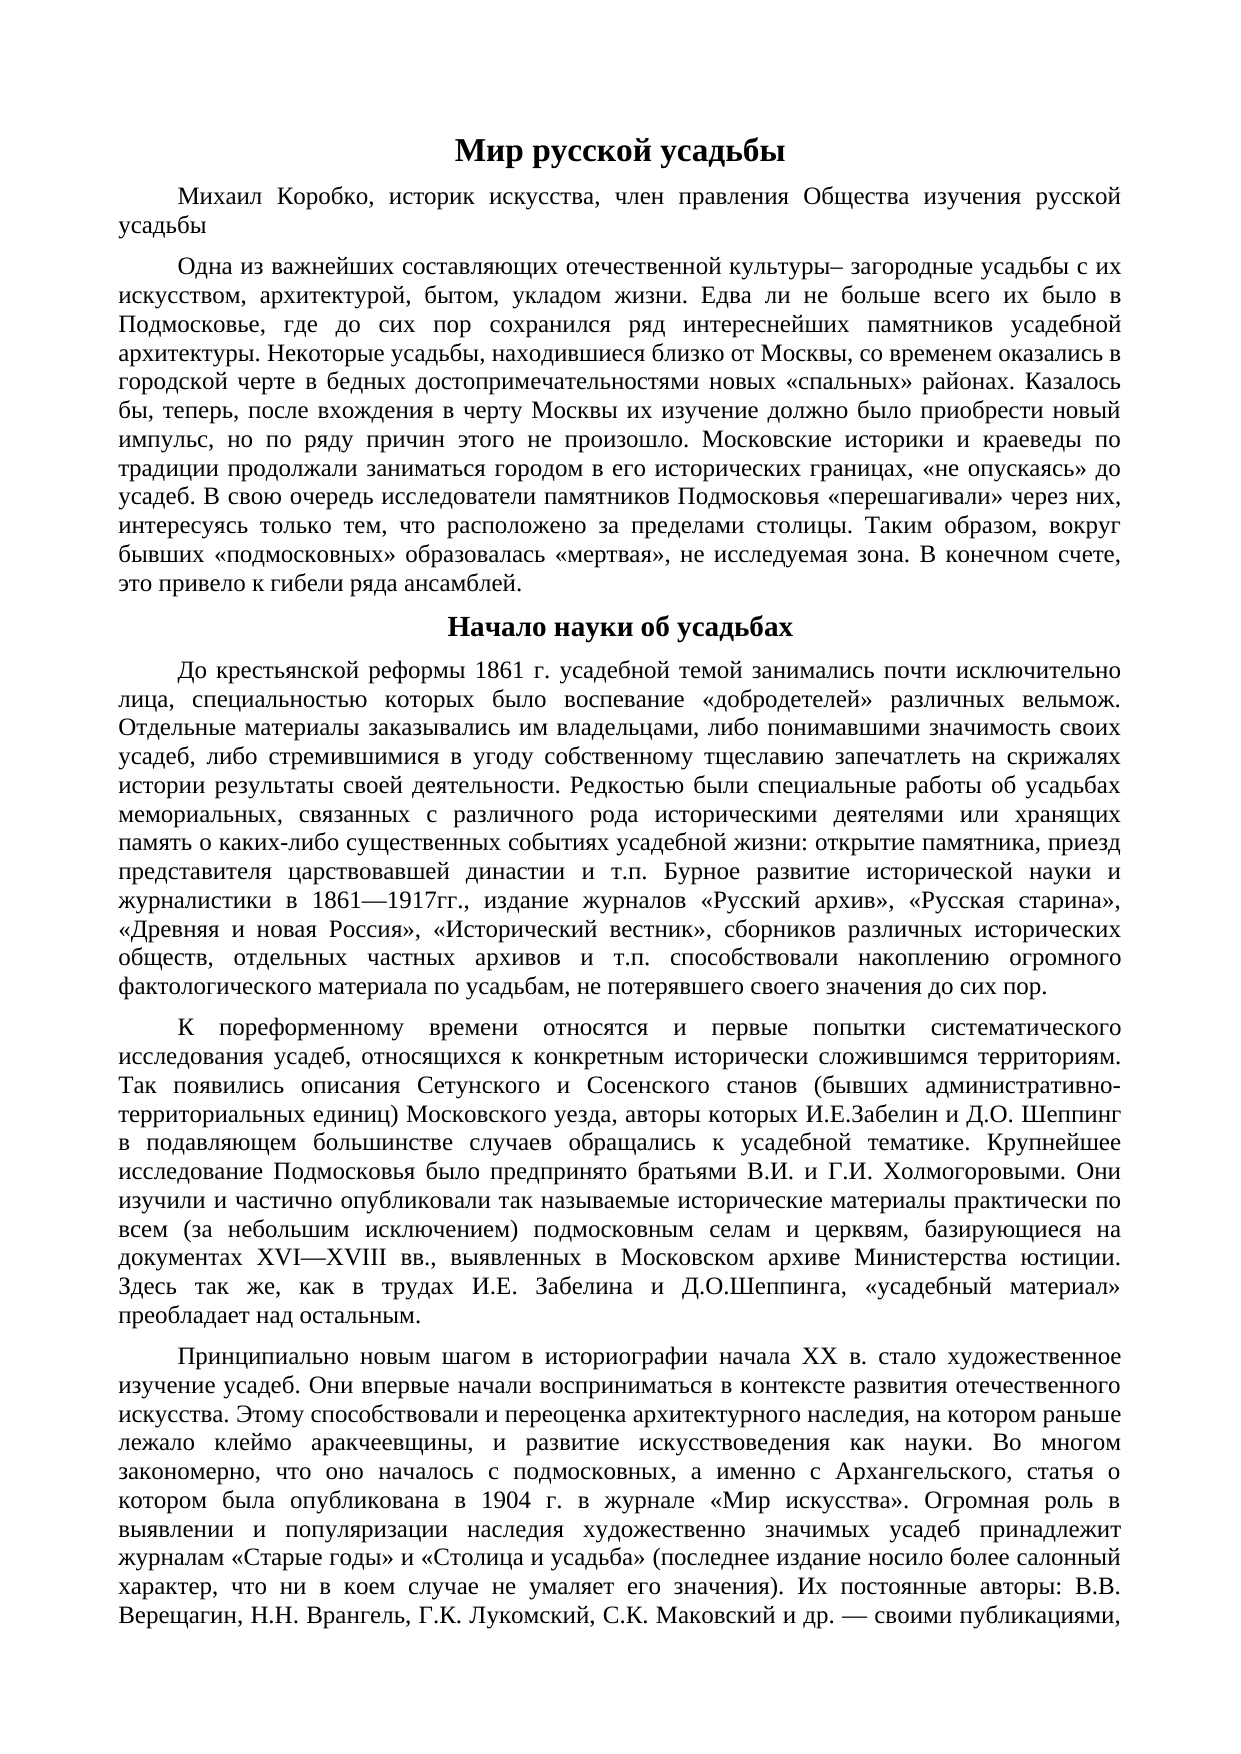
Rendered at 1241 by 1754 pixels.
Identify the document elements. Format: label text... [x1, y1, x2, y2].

text Мир русской усадьбы [118, 131, 1122, 169]
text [118, 1341, 1122, 1629]
text К пореформенному времени относятся и первые попытки систематического исследования усадеб, относящихся к конкретным исторически сложившимся территориям. Так появились описания Сетунского и Сосенского станов (бывших административно-территориальных единиц) Московского уезда, авторы которых И.Е.Забелин и Д.О. Шеппинг в подавляющем большинстве случаев обращались к усадебной тематике. Крупнейшее исследование Подмосковья было предпринято братьями В.И. и Г.И. Холмогоровыми. Они изучили и частично опубликовали так называемые исторические материалы практически по всем (за небольшим исключением) подмосковным селам и церквям, базирующиеся на документах XVI—XVIII вв., выявленных в Московском архиве Министерства юстиции. Здесь так же, как в трудах И.Е. Забелина и Д.О.Шеппинга, «усадебный материал» преобладает над остальным. [118, 1012, 1122, 1329]
text Одна из важнейших составляющих отечественной культуры– загородные усадьбы с их искусством, архитектурой, бытом, укладом жизни. Едва ли не больше всего их было в Подмосковье, где до сих пор сохранился ряд интереснейших памятников усадебной архитектуры. Некоторые усадьбы, находившиеся близко от Москвы, со временем оказались в городской черте в бедных достопримечательностями новых «спальных» районах. Казалось бы, теперь, после вхождения в черту Москвы их изучение должно было приобрести новый импульс, но по ряду причин этого не произошло. Московские историки и краеведы по традиции продолжали заниматься городом в его исторических границах, «не опускаясь» до усадеб. В свою очередь исследователи памятников Подмосковья «перешагивали» через них, интересуясь только тем, что расположено за пределами столицы. Таким образом, вокруг бывших «подмосковных» образовалась «мертвая», не исследуемая зона. В конечном счете, это привело к гибели ряда ансамблей. [118, 251, 1122, 596]
text Начало науки об усадьбах [118, 609, 1122, 642]
text До крестьянской реформы 1861 г. усадебной темой занимались почти исключительно лица, специальностью которых было воспевание «добродетелей» различных вельмож. Отдельные материалы заказывались им владельцами, либо понимавшими значимость своих усадеб, либо стремившимися в угоду собственному тщеславию запечатлеть на скрижалях истории результаты своей деятельности. Редкостью были специальные работы об усадьбах мемориальных, связанных с различного рода историческими деятелями или хранящих память о каких-либо существенных событиях усадебной жизни: открытие памятника, приезд представителя царствовавшей династии и т.п. Бурное развитие исторической науки и журналистики в 1861—1917гг., издание журналов «Русский архив», «Русская старина», «Древняя и новая Россия», «Исторический вестник», сборников различных исторических обществ, отдельных частных архивов и т.п. способствовали накоплению огромного фактологического материала по усадьбам, не потерявшего своего значения до сих пор. [118, 655, 1122, 1000]
text Михаил Коробко, историк искусства, член правления Общества изучения русской усадьбы [118, 181, 1122, 239]
